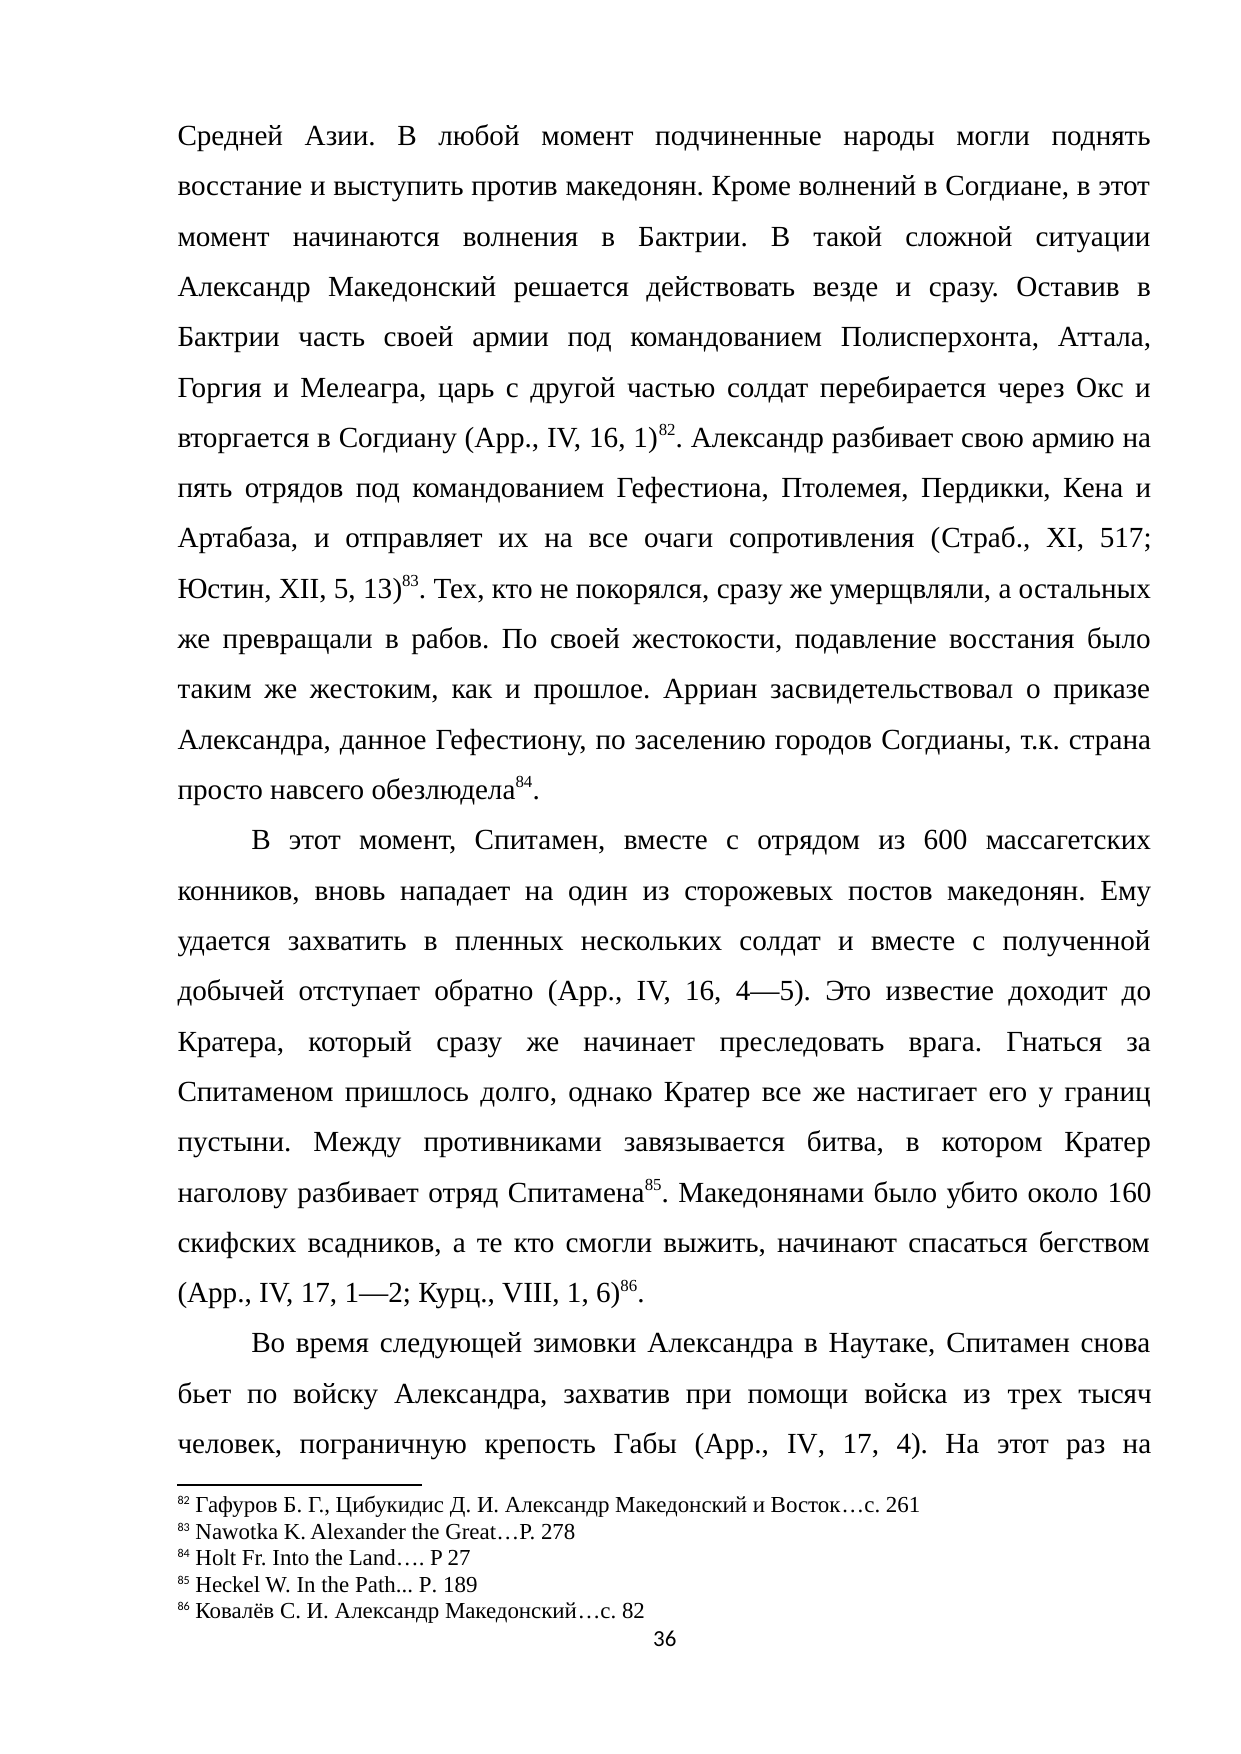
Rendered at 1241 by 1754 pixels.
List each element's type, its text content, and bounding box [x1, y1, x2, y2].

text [177, 118, 1152, 806]
text В этот момент, Спитамен, вместе с отрядом из 600 массагетских конников, вновь нападает на один из сторожевых постов македонян. Ему удается захватить в пленных нескольких солдат и вместе с полученной добычей отступает обратно (App., IV, 16, 4—5). Это известие доходит до Кратера, который сразу же начинает преследовать врага. Гнаться за Спитаменом пришлось долго, однако Кратер все же настигает его у границ пустыни. Между противниками завязывается битва, в котором Кратер наголову разбивает отряд Спитамена. Македонянами было убито около 160 скифских всадников, а те кто смогли выжить, начинают спасаться бегством (App., IV, 17, 1—2; Курц., VIII, 1, 6). [177, 822, 1152, 1309]
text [177, 1326, 1152, 1460]
